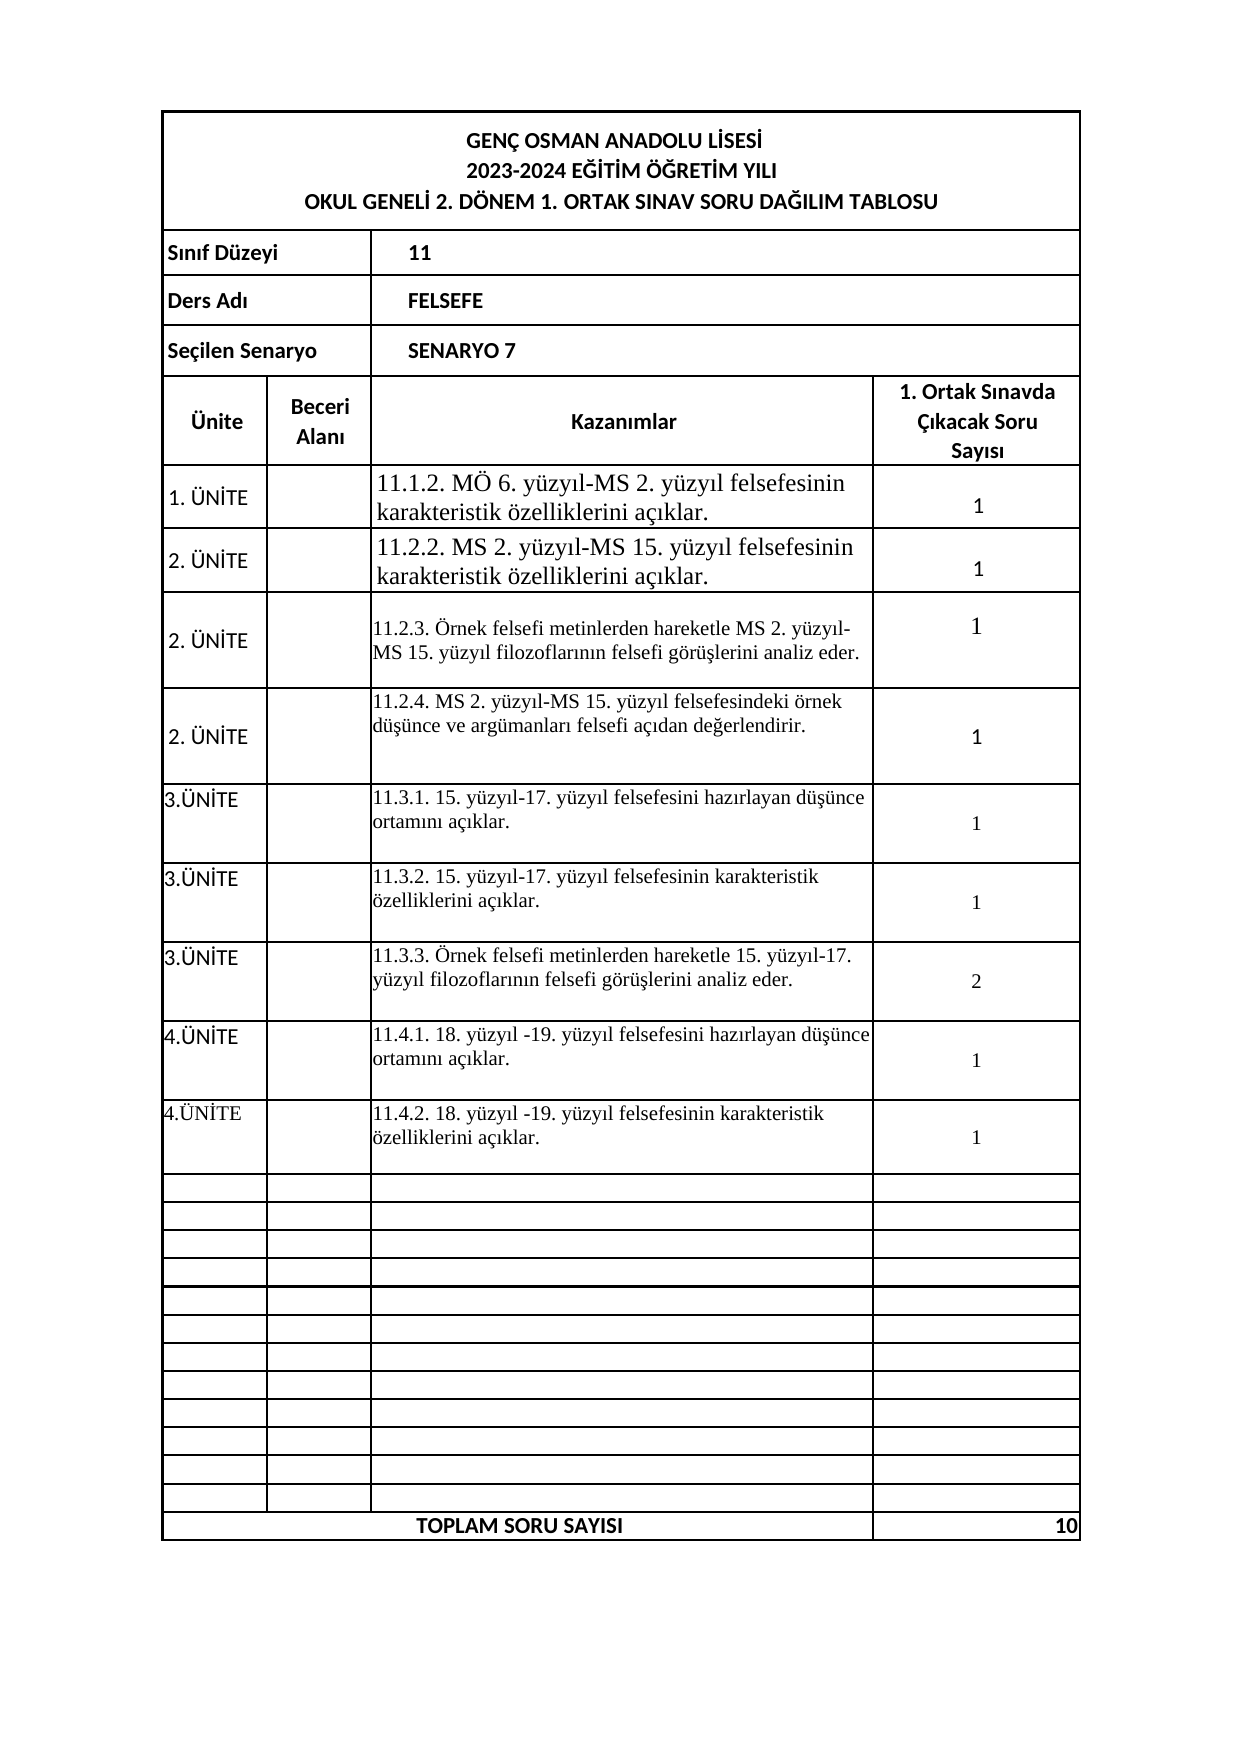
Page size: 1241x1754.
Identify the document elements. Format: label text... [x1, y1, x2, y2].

table_cell [164, 1428, 266, 1454]
table_cell [164, 1485, 266, 1511]
table_cell 1 [874, 1022, 1079, 1099]
table_cell 11.1.2. MÖ 6. yüzyıl-MS 2. yüzyıl felsefesinin karakteristik özelliklerini açıklar. [372, 466, 872, 527]
table_cell [268, 466, 370, 527]
table_cell 3.ÜNİTE [164, 864, 266, 941]
table_cell [372, 1259, 872, 1285]
table_cell Ders Adı [164, 276, 370, 324]
table_cell 1. Ortak Sınavda Çıkacak Soru Sayısı [874, 377, 1079, 464]
table_cell 11.4.1. 18. yüzyıl -19. yüzyıl felsefesini hazırlayan düşünce ortamını açıklar. [372, 1022, 872, 1099]
table_cell 2. ÜNİTE [164, 593, 266, 687]
table_cell [268, 943, 370, 1020]
table_header GENÇ OSMAN ANADOLU LİSESİ 2023-2024 EĞİTİM ÖĞRETİM YILI OKUL GENELİ 2. DÖNEM 1. ORTAK SINAV SORU DAĞILIM TABLOSU [164, 113, 1079, 229]
table_cell [372, 1344, 872, 1370]
table_cell [874, 1372, 1079, 1398]
table_cell [268, 864, 370, 941]
table_cell 11.3.3. Örnek felsefi metinlerden hareketle 15. yüzyıl-17. yüzyıl filozoflarının felsefi görüşlerini analiz eder. [372, 943, 872, 1020]
table_cell [372, 1485, 872, 1511]
table_cell 1 [874, 529, 1079, 591]
table_cell [874, 1344, 1079, 1370]
table_cell 1 [874, 1101, 1079, 1173]
table_cell [268, 1101, 370, 1173]
table_cell [268, 1485, 370, 1511]
table_cell [874, 1175, 1079, 1201]
table_cell [372, 1456, 872, 1482]
table_cell [164, 1316, 266, 1342]
table_cell 1 [874, 466, 1079, 527]
table_cell 10 [874, 1513, 1079, 1539]
table_cell Kazanımlar [372, 377, 872, 464]
table_cell [268, 1231, 370, 1257]
table_cell [372, 1316, 872, 1342]
table_cell [874, 1259, 1079, 1285]
table_cell [268, 1022, 370, 1099]
table_cell [268, 785, 370, 862]
table_cell [164, 1344, 266, 1370]
table_cell [372, 1428, 872, 1454]
table_cell [164, 1372, 266, 1398]
table_cell 11.2.2. MS 2. yüzyıl-MS 15. yüzyıl felsefesinin karakteristik özelliklerini açıklar. [372, 529, 872, 591]
table_cell 1 [874, 689, 1079, 783]
table_cell [268, 1428, 370, 1454]
table_cell [268, 1316, 370, 1342]
table_cell 2 [874, 943, 1079, 1020]
table_cell [164, 1456, 266, 1482]
table_cell [164, 1203, 266, 1229]
table_cell 2. ÜNİTE [164, 689, 266, 783]
table_cell [268, 1344, 370, 1370]
table_cell [372, 1400, 872, 1426]
table_cell 1 [874, 864, 1079, 941]
table_cell 11.3.1. 15. yüzyıl-17. yüzyıl felsefesini hazırlayan düşünce ortamını açıklar. [372, 785, 872, 862]
table_cell 1. ÜNİTE [164, 466, 266, 527]
table_cell [874, 1456, 1079, 1482]
table_cell 11.4.2. 18. yüzyıl -19. yüzyıl felsefesinin karakteristik özelliklerini açıklar. [372, 1101, 872, 1173]
table_cell 1 [874, 593, 1079, 687]
table_cell [874, 1231, 1079, 1257]
table_cell [268, 529, 370, 591]
table_cell [268, 689, 370, 783]
table_cell 1 [874, 785, 1079, 862]
table_cell [372, 1203, 872, 1229]
table_cell [268, 1175, 370, 1201]
table_cell [268, 1259, 370, 1285]
table_cell [874, 1400, 1079, 1426]
table_cell Beceri Alanı [268, 377, 370, 464]
table_cell TOPLAM SORU SAYISI [164, 1513, 872, 1539]
table_cell [268, 1456, 370, 1482]
table_cell [372, 1288, 872, 1313]
table_cell 4.ÜNİTE [164, 1101, 266, 1173]
table_cell 11.3.2. 15. yüzyıl-17. yüzyıl felsefesinin karakteristik özelliklerini açıklar. [372, 864, 872, 941]
table_cell 3.ÜNİTE [164, 785, 266, 862]
table_cell [874, 1316, 1079, 1342]
table_cell 11.2.3. Örnek felsefi metinlerden hareketle MS 2. yüzyıl-MS 15. yüzyıl filozoflarının felsefi görüşlerini analiz eder. [372, 593, 872, 687]
table_cell 11 [372, 231, 1079, 274]
table_cell [164, 1231, 266, 1257]
table_cell [164, 1400, 266, 1426]
table_cell [372, 1372, 872, 1398]
table_cell Seçilen Senaryo [164, 326, 370, 375]
table_cell FELSEFE [372, 276, 1079, 324]
table_cell [268, 1372, 370, 1398]
table_cell [268, 1288, 370, 1313]
table_cell Ünite [164, 377, 266, 464]
table_cell [268, 593, 370, 687]
table_cell SENARYO 7 [372, 326, 1079, 375]
table_cell 3.ÜNİTE [164, 943, 266, 1020]
table_cell [372, 1175, 872, 1201]
table_cell [874, 1428, 1079, 1454]
table_cell [268, 1400, 370, 1426]
table_cell [874, 1203, 1079, 1229]
table_cell 11.2.4. MS 2. yüzyıl-MS 15. yüzyıl felsefesindeki örnek düşünce ve argümanları felsefi açıdan değerlendirir. [372, 689, 872, 783]
table_cell 2. ÜNİTE [164, 529, 266, 591]
table_cell 4.ÜNİTE [164, 1022, 266, 1099]
table_cell [164, 1175, 266, 1201]
table_cell [164, 1259, 266, 1285]
table_cell [874, 1288, 1079, 1313]
table_cell [372, 1231, 872, 1257]
table_cell [164, 1288, 266, 1313]
table_cell [268, 1203, 370, 1229]
table_cell [874, 1485, 1079, 1511]
table_cell Sınıf Düzeyi [164, 231, 370, 274]
